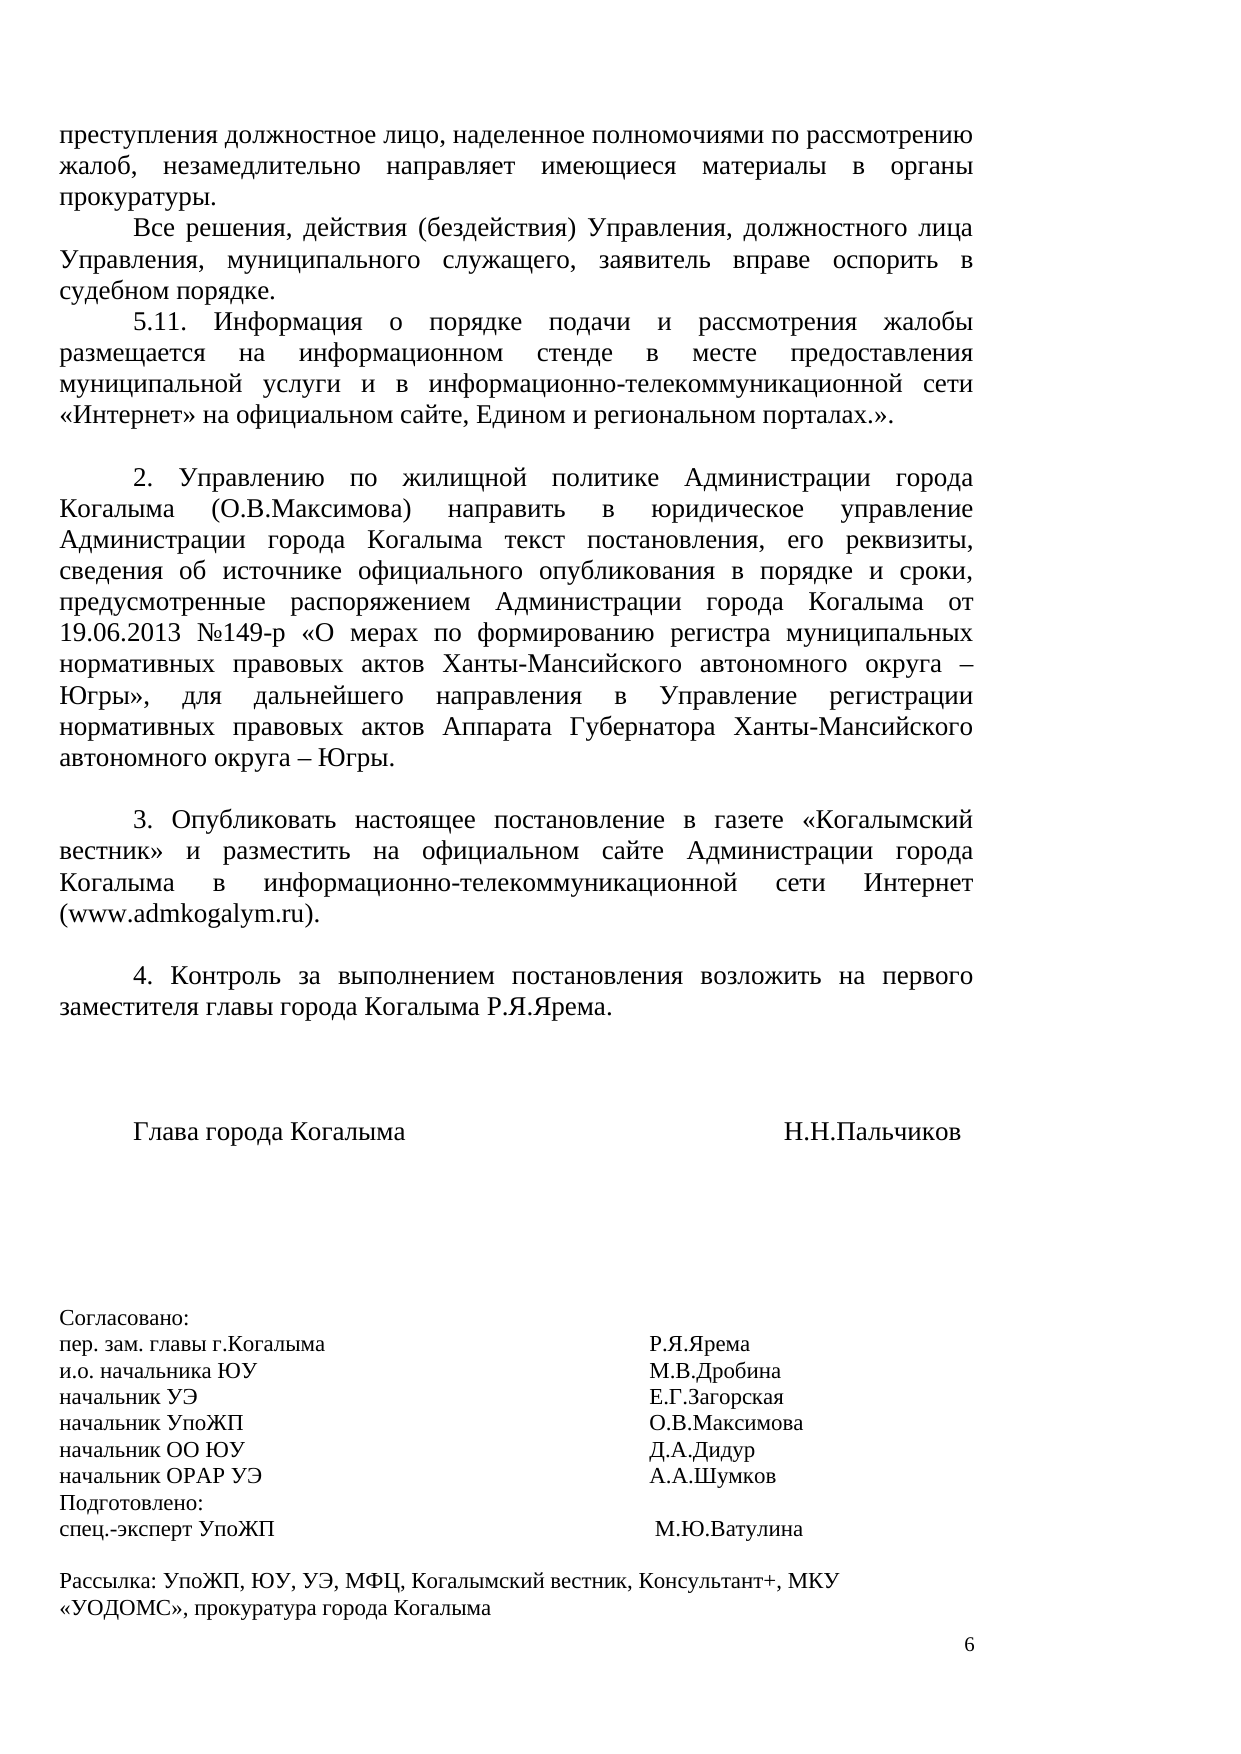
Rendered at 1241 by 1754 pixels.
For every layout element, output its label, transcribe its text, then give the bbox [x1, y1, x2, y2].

text Подготовлено: [59, 1488, 974, 1515]
text начальник УпоЖП О.В.Максимова [59, 1409, 974, 1436]
text и.о. начальника ЮУ М.В.Дробина [59, 1357, 974, 1383]
text начальник ОО ЮУ Д.А.Дидур [59, 1436, 974, 1462]
text пер. зам. главы г.Когалыма Р.Я.Ярема [59, 1330, 974, 1357]
text Рассылка: УпоЖП, ЮУ, УЭ, МФЦ, Когалымский вестник, Консультант+, МКУ «УОДОМС», прокуратура города Когалыма [59, 1568, 974, 1620]
text спец.-эксперт УпоЖП М.Ю.Ватулина [59, 1515, 974, 1541]
text 3. Опубликовать настоящее постановление в газете «Когалымский вестник» и разместить на официальном сайте Администрации города Когалыма в информационно-телекоммуникационной сети Интернет (www.admkogalym.ru). [59, 803, 974, 928]
text начальник УЭ Е.Г.Загорская [59, 1383, 974, 1409]
text начальник ОРАР УЭ А.А.Шумков [59, 1462, 974, 1488]
list Все решения, действия (бездействия) Управления, должностного лица Управления, муниципального служащего, заявитель вправе оспорить в судебном порядке. [59, 212, 974, 305]
text 2. Управлению по жилищной политике Администрации города Когалыма (О.В.Максимова) направить в юридическое управление Администрации города Когалыма текст постановления, его реквизиты, сведения об источнике официального опубликования в порядке и сроки, предусмотренные распоряжением Администрации города Когалыма от 19.06.2013 №149-р «О мерах по формированию регистра муниципальных нормативных правовых актов Ханты-Мансийского автономного округа – Югры», для дальнейшего направления в Управление регистрации нормативных правовых актов Аппарата Губернатора Ханты-Мансийского автономного округа – Югры. [59, 461, 974, 772]
list 5.11. Информация о порядке подачи и рассмотрения жалобы размещается на информационном стенде в месте предоставления муниципальной услуги и в информационно-телекоммуникационной сети «Интернет» на официальном сайте, Едином и региональном порталах.». [59, 305, 974, 429]
text Глава города Когалыма Н.Н.Пальчиков [59, 1115, 974, 1146]
text 4. Контроль за выполнением постановления возложить на первого заместителя главы города Когалыма Р.Я.Ярема. [59, 959, 974, 1021]
text Согласовано: [59, 1304, 974, 1330]
